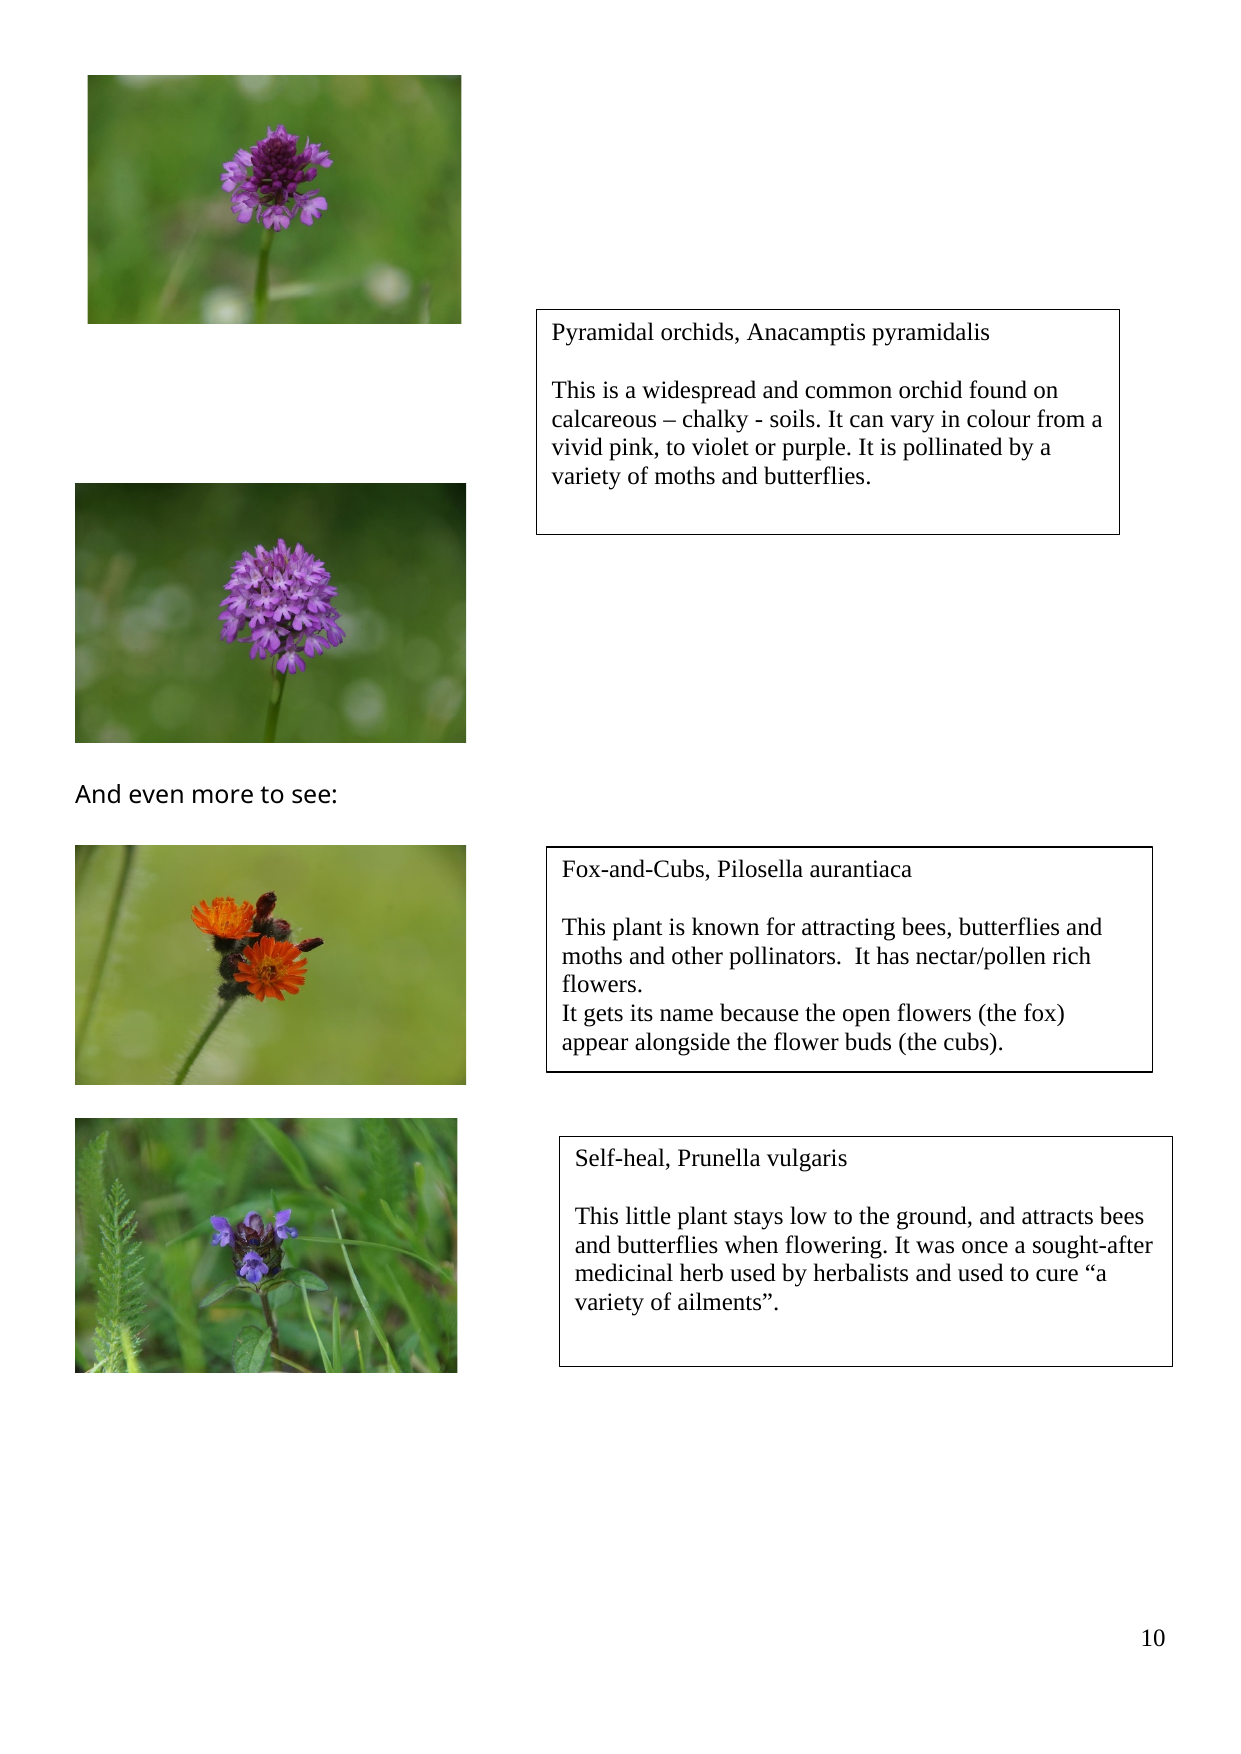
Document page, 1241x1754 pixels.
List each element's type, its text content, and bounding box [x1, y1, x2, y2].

text And even more to see: [75, 777, 1165, 811]
picture [75, 845, 467, 1085]
picture [75, 1118, 458, 1373]
picture [87, 75, 462, 324]
picture [75, 483, 467, 743]
